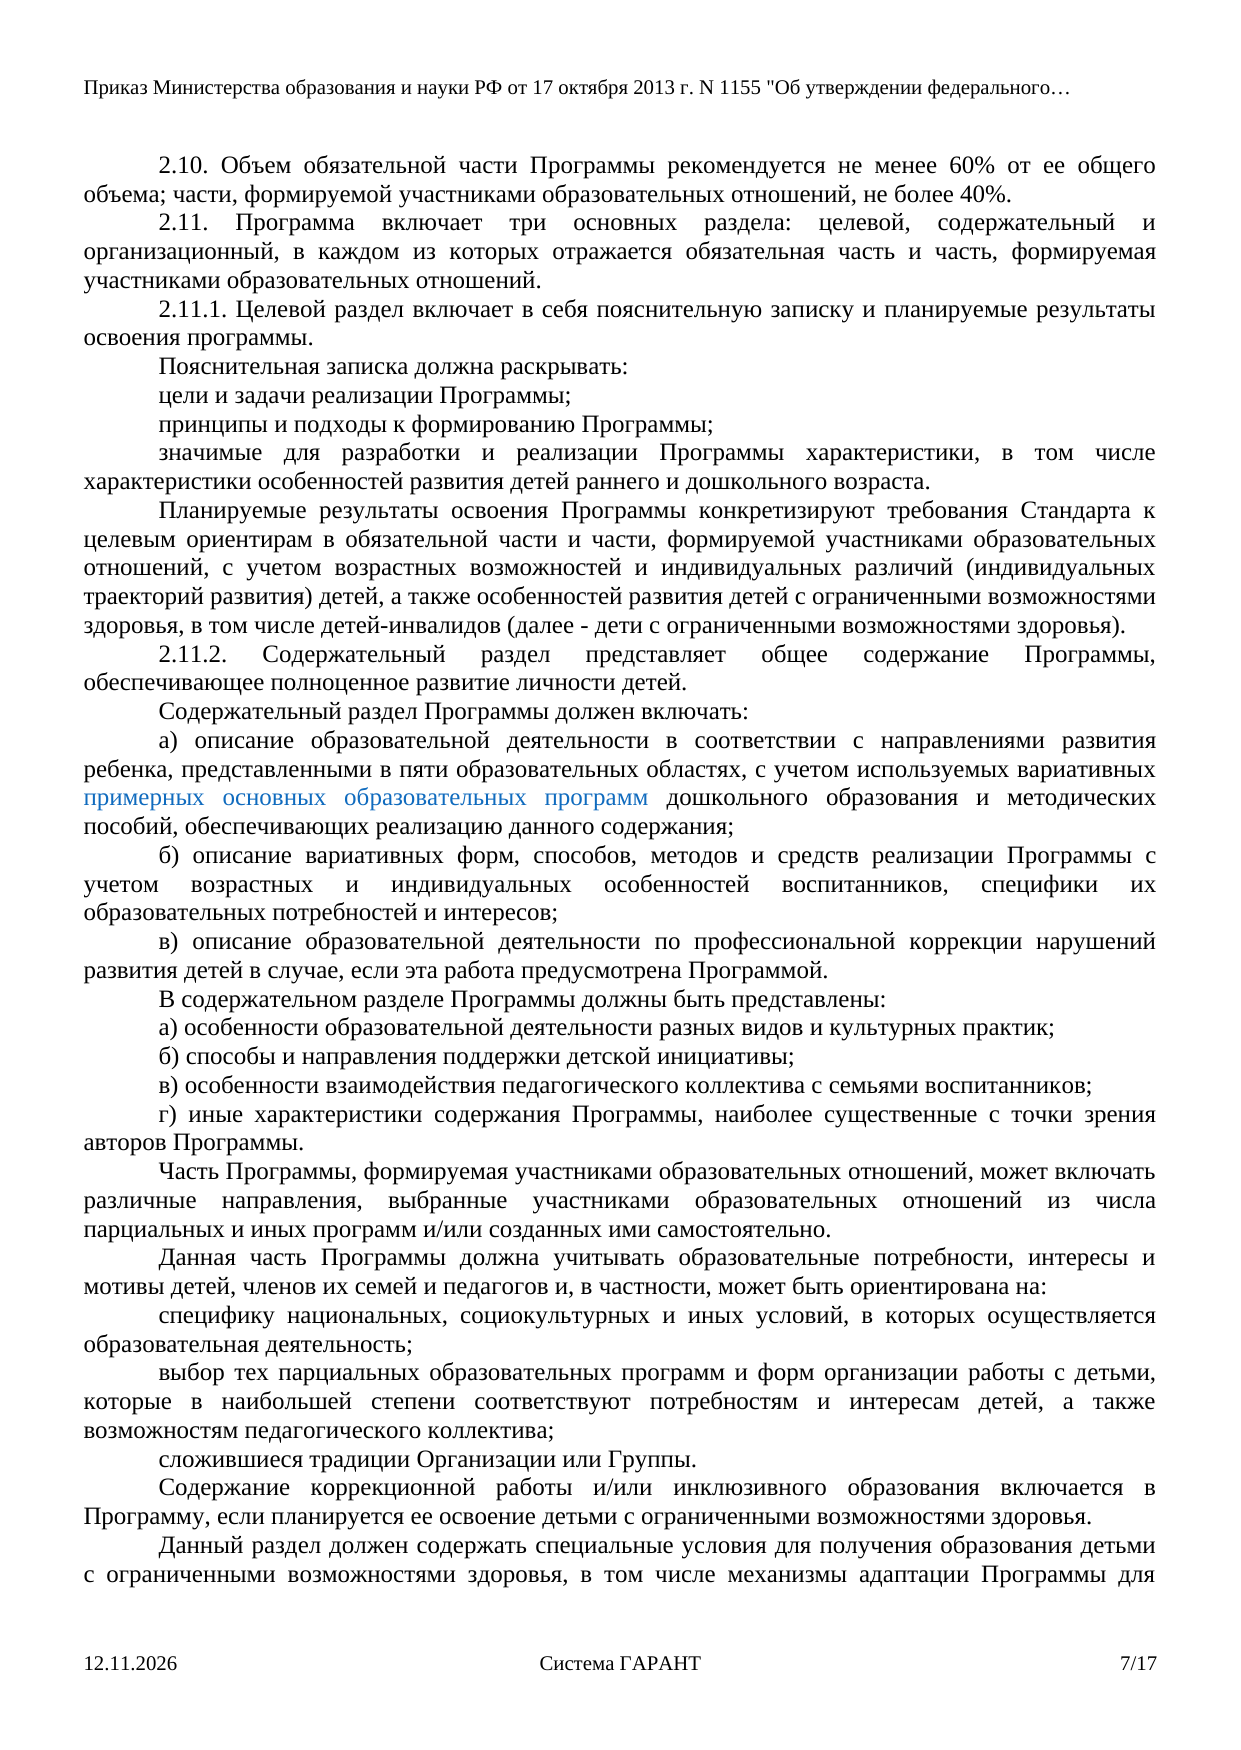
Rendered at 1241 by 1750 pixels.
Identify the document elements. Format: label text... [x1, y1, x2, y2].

text в) особенности взаимодействия педагогического коллектива с семьями воспитанников; [83, 1070, 1157, 1099]
text б) способы и направления поддержки детской инициативы; [83, 1041, 1157, 1070]
text г) иные характеристики содержания Программы, наиболее существенные с точки зрения авторов Программы. [83, 1099, 1157, 1156]
text а) особенности образовательной деятельности разных видов и культурных практик; [83, 1012, 1157, 1041]
text Часть Программы, формируемая участниками образовательных отношений, может включать различные направления, выбранные участниками образовательных отношений из числа парциальных и иных программ и/или созданных ими самостоятельно. [83, 1156, 1157, 1242]
text в) описание образовательной деятельности по профессиональной коррекции нарушений развития детей в случае, если эта работа предусмотрена Программой. [83, 926, 1157, 984]
text 2.10. Объем обязательной части Программы рекомендуется не менее 60% от ее общего объема; части, формируемой участниками образовательных отношений, не более 40%. [83, 150, 1157, 207]
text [83, 1530, 1157, 1587]
text выбор тех парциальных образовательных программ и форм организации работы с детьми, которые в наибольшей степени соответствуют потребностям и интересам детей, а также возможностям педагогического коллектива; [83, 1357, 1157, 1444]
text значимые для разработки и реализации Программы характеристики, в том числе характеристики особенностей развития детей раннего и дошкольного возраста. [83, 437, 1157, 495]
text 2.11.1. Целевой раздел включает в себя пояснительную записку и планируемые результаты освоения программы. [83, 294, 1157, 351]
text принципы и подходы к формированию Программы; [83, 409, 1157, 437]
text специфику национальных, социокультурных и иных условий, в которых осуществляется образовательная деятельность; [83, 1300, 1157, 1357]
text 2.11. Программа включает три основных раздела: целевой, содержательный и организационный, в каждом из которых отражается обязательная часть и часть, формируемая участниками образовательных отношений. [83, 207, 1157, 294]
text Планируемые результаты освоения Программы конкретизируют требования Стандарта к целевым ориентирам в обязательной части и части, формируемой участниками образовательных отношений, с учетом возрастных возможностей и индивидуальных различий (индивидуальных траекторий развития) детей, а также особенностей развития детей с ограниченными возможностями здоровья, в том числе детей-инвалидов (далее - дети с ограниченными возможностями здоровья). [83, 495, 1157, 639]
text Данная часть Программы должна учитывать образовательные потребности, интересы и мотивы детей, членов их семей и педагогов и, в частности, может быть ориентирована на: [83, 1242, 1157, 1300]
text Содержание коррекционной работы и/или инклюзивного образования включается в Программу, если планируется ее освоение детьми с ограниченными возможностями здоровья. [83, 1472, 1157, 1530]
text сложившиеся традиции Организации или Группы. [83, 1444, 1157, 1472]
text Пояснительная записка должна раскрывать: [83, 351, 1157, 380]
text б) описание вариативных форм, способов, методов и средств реализации Программы с учетом возрастных и индивидуальных особенностей воспитанников, специфики их образовательных потребностей и интересов; [83, 840, 1157, 926]
text а) описание образовательной деятельности в соответствии с направлениями развития ребенка, представленными в пяти образовательных областях, с учетом используемых вариативных примерных основных образовательных программ дошкольного образования и методических пособий, обеспечивающих реализацию данного содержания; [83, 725, 1157, 840]
text Содержательный раздел Программы должен включать: [83, 696, 1157, 725]
text 2.11.2. Содержательный раздел представляет общее содержание Программы, обеспечивающее полноценное развитие личности детей. [83, 639, 1157, 696]
text В содержательном разделе Программы должны быть представлены: [83, 984, 1157, 1012]
text цели и задачи реализации Программы; [83, 380, 1157, 409]
